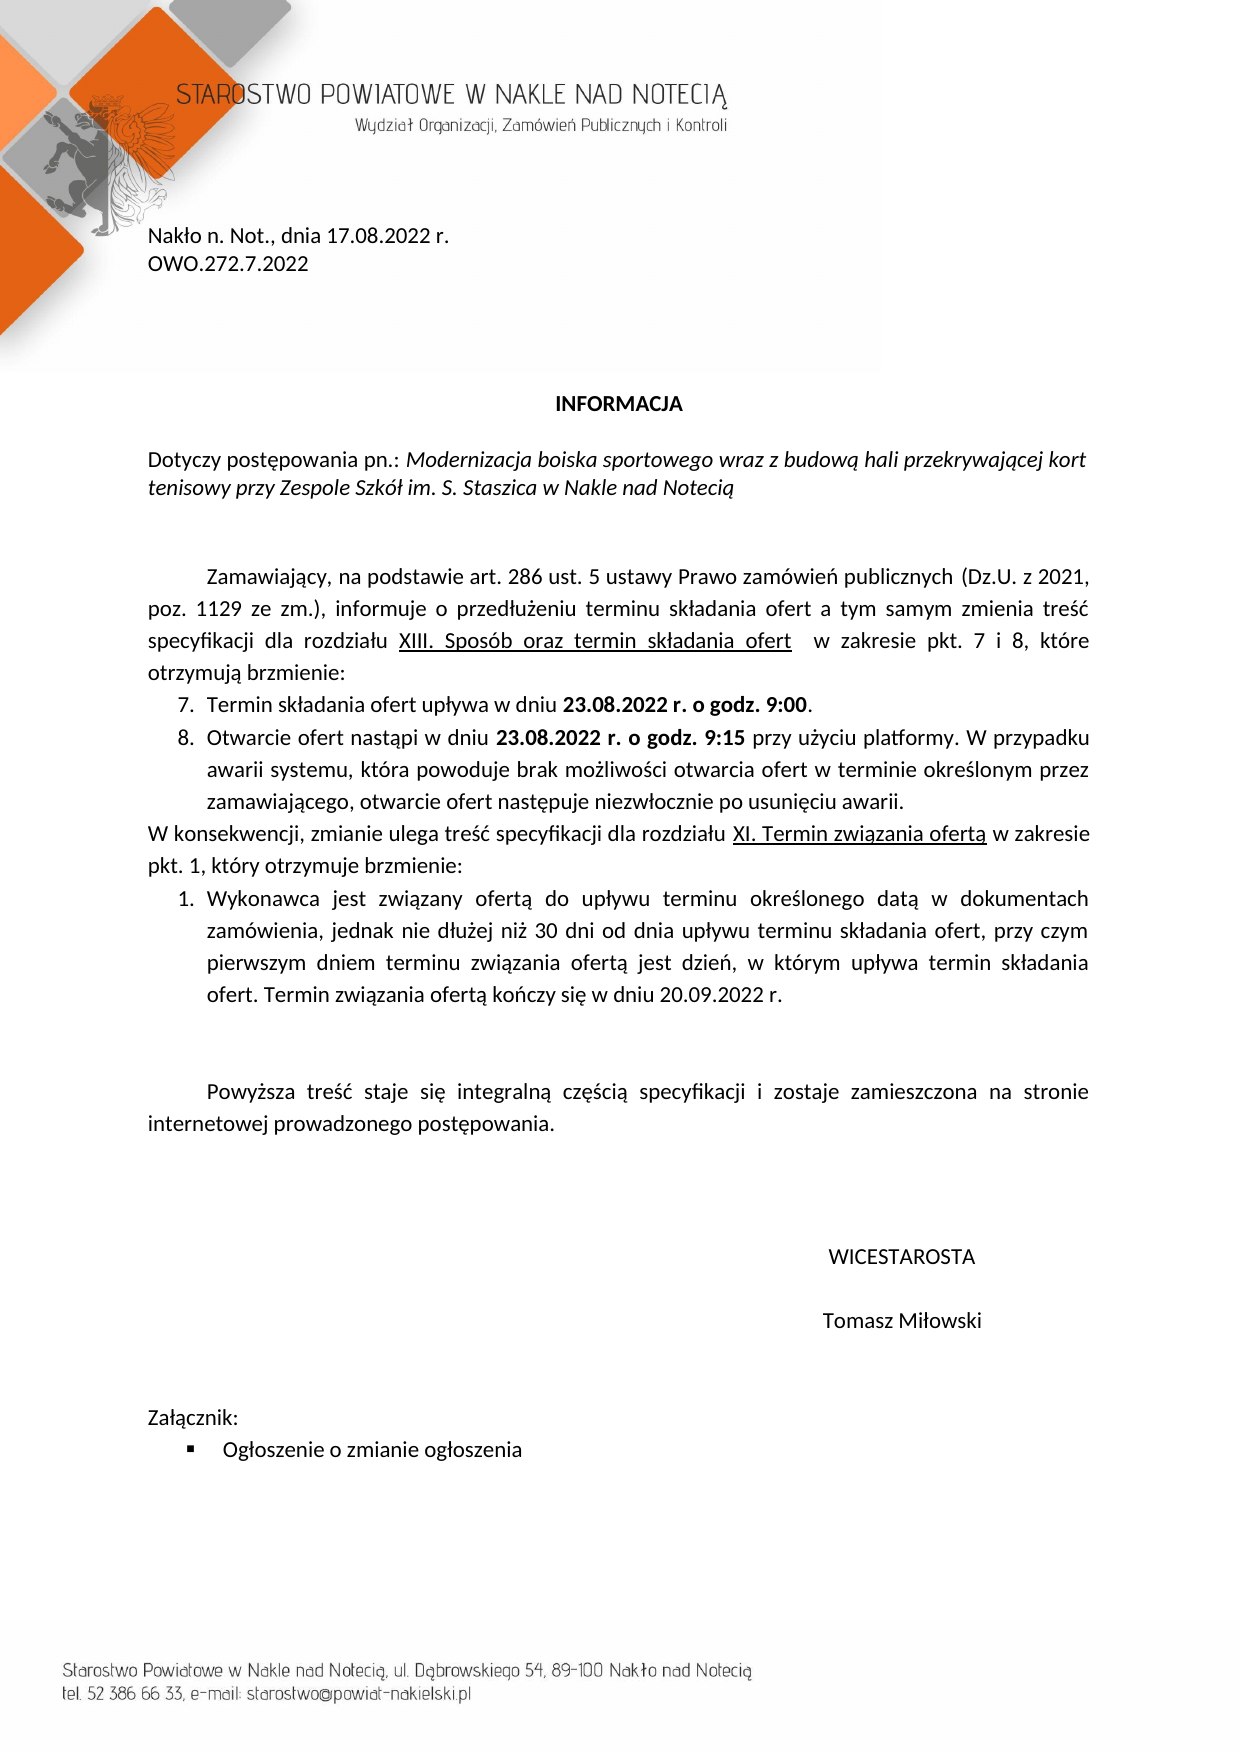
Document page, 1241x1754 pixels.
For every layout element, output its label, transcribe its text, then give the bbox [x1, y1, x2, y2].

text W konsekwencji, zmianie ulega treść specyfikacji dla rozdziału XI. Termin związania ofertą w zakresie pkt. 1, który otrzymuje brzmienie: [148, 819, 1090, 879]
text Nakło n. Not., dnia 17.08.2022 r. [148, 221, 1090, 249]
text Załącznik: [148, 1403, 1090, 1431]
text INFORMACJA [148, 389, 1090, 417]
text Dotyczy postępowania pn.: Modernizacja boiska sportowego wraz z budową hali przekrywającej kort tenisowy przy Zespole Szkół im. S. Staszica w Nakle nad Notecią [148, 446, 1090, 502]
picture [0, 1618, 1241, 1751]
text 8. Otwarcie ofert nastąpi w dniu 23.08.2022 r. o godz. 9:15 przy użyciu platformy. W przypadku awarii systemu, która powoduje brak możliwości otwarcia ofert w terminie określonym przez zamawiającego, otwarcie ofert następuje niezwłocznie po usunięciu awarii. [177, 723, 1090, 815]
text 7. Termin składania ofert upływa w dniu 23.08.2022 r. o godz. 9:00. [148, 691, 1090, 718]
text Zamawiający, na podstawie art. 286 ust. 5 ustawy Prawo zamówień publicznych (Dz.U. z 2021, poz. 1129 ze zm.), informuje o przedłużeniu terminu składania ofert a tym samym zmienia treść specyfikacji dla rozdziału XIII. Sposób oraz termin składania ofert w zakresie pkt. 7 i 8, które otrzymują brzmienie: [148, 562, 1090, 686]
text WICESTAROSTA [148, 1242, 1090, 1270]
list Wykonawca jest związany ofertą do upływu terminu określonego datą w dokumentach zamówienia, jednak nie dłużej niż 30 dni od dnia upływu terminu składania ofert, przy czym pierwszym dniem terminu związania ofertą jest dzień, w którym upływa termin składania ofert. Termin związania ofertą kończy się w dniu 20.09.2022 r. [177, 884, 1090, 1008]
text OWO.272.7.2022 [148, 249, 1090, 277]
picture [0, 0, 882, 372]
text Powyższa treść staje się integralną częścią specyfikacji i zostaje zamieszczona na stronie internetowej prowadzonego postępowania. [148, 1077, 1090, 1137]
text Tomasz Miłowski [148, 1307, 1090, 1335]
list Ogłoszenie o zmianie ogłoszenia [185, 1435, 1090, 1463]
